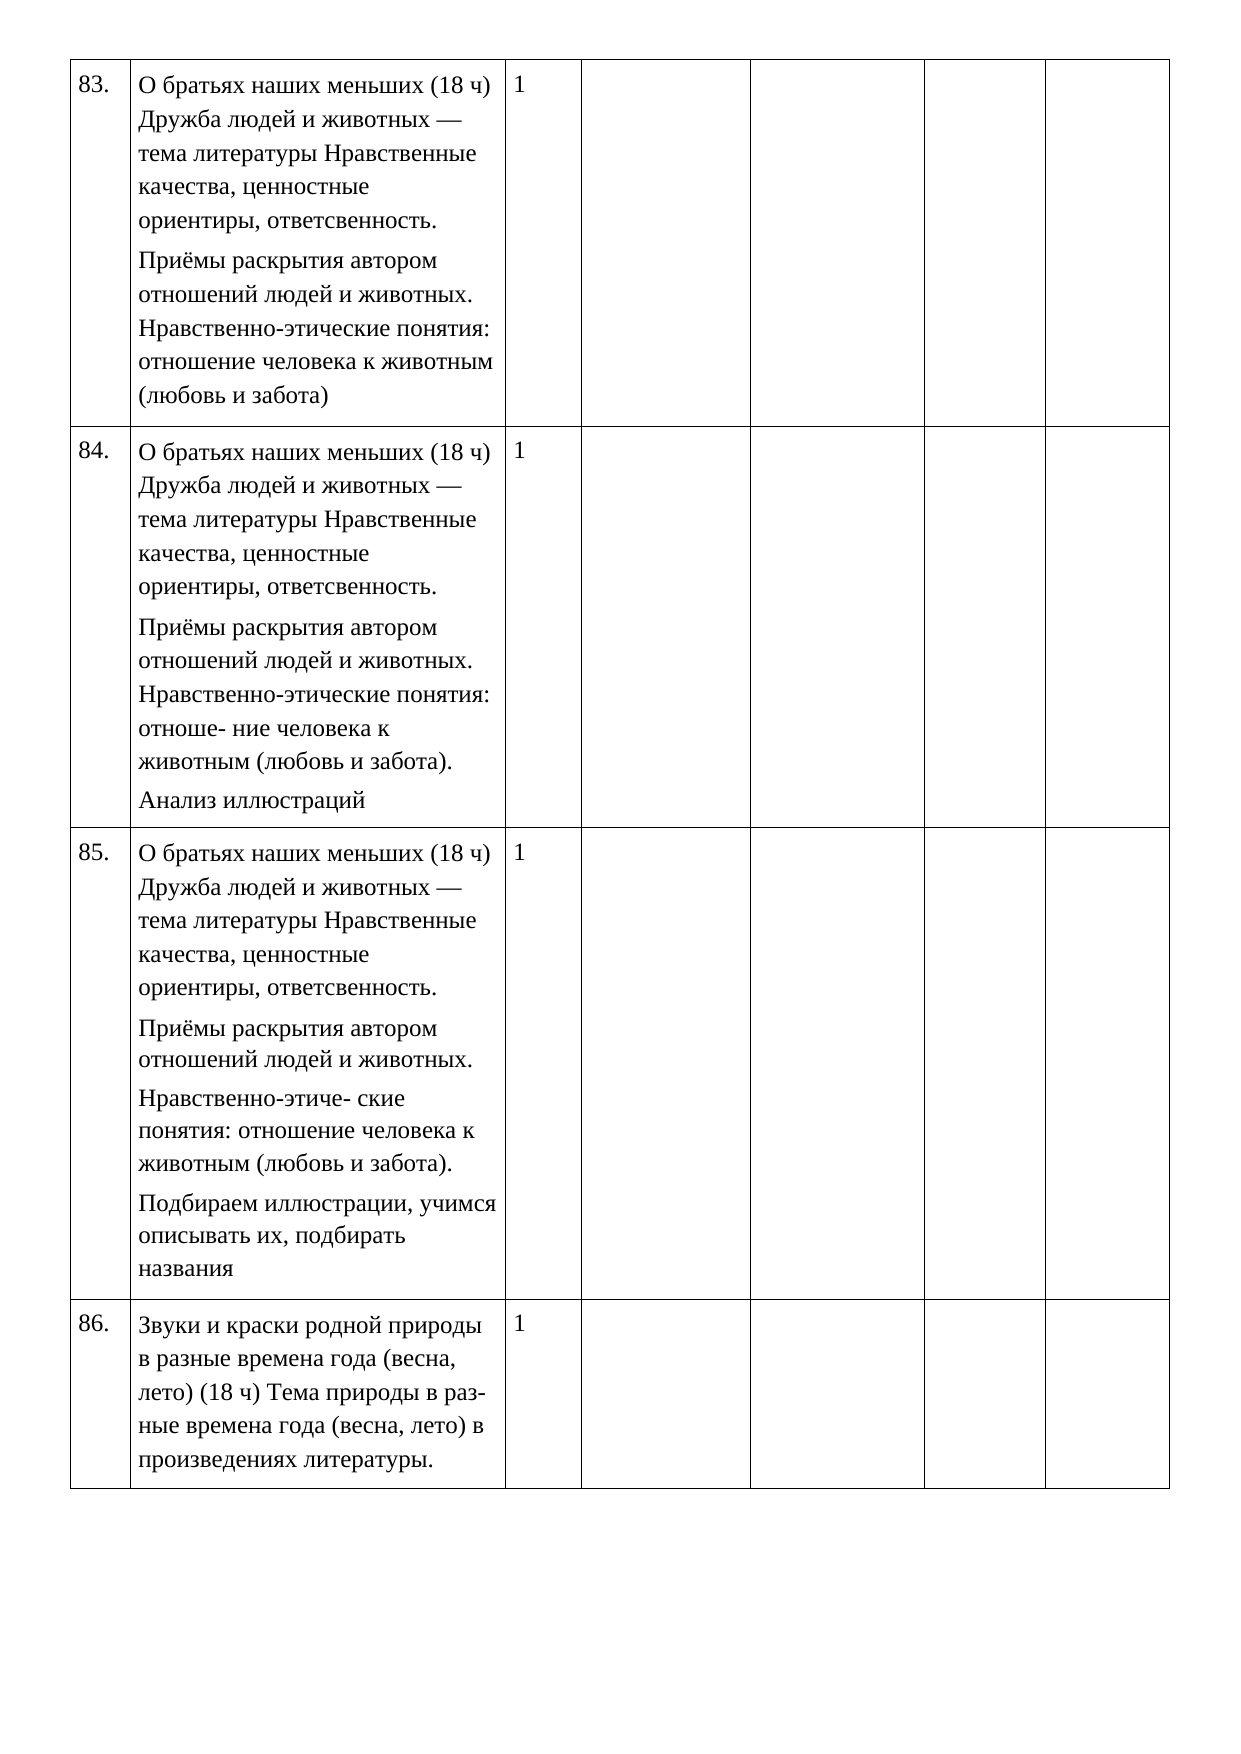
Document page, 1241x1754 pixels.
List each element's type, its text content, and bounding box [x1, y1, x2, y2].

table_cell 84. [71, 427, 130, 827]
table_cell [751, 427, 924, 827]
table_cell 1 [506, 1300, 581, 1488]
table_cell [751, 828, 924, 1298]
table_header 83. [71, 60, 130, 426]
table_cell [925, 427, 1045, 827]
table_cell [925, 1300, 1045, 1488]
table_cell 85. [71, 828, 130, 1298]
table_header 1 [506, 60, 581, 426]
table_cell [1046, 1300, 1169, 1488]
table_cell 86. [71, 1300, 130, 1488]
table_cell О братьях наших меньших (18 ч) Дружба людей и животных —тема литературы Нравственные качества, ценностные ориентиры, ответсвенность. Приёмы раскрытия автором отношений людей и животных. Нравственно-этиче- ские понятия: отношение человека к животным (любовь и забота). Подбираем иллюстрации, учимся описывать их, подбирать названия [131, 828, 505, 1298]
table_cell [582, 828, 750, 1298]
table_cell [1046, 828, 1169, 1298]
table_header [582, 60, 750, 426]
table_cell [751, 1300, 924, 1488]
table_header [1046, 60, 1169, 426]
table_cell 1 [506, 828, 581, 1298]
table_header [925, 60, 1045, 426]
table_cell Звуки и краски родной природы в разные времена года (весна, лето) (18 ч) Тема природы в раз-ные времена года (весна, лето) в произведениях литературы. [131, 1300, 505, 1488]
table_cell [925, 828, 1045, 1298]
table_header [751, 60, 924, 426]
table_cell [582, 1300, 750, 1488]
table_cell [582, 427, 750, 827]
table_header О братьях наших меньших (18 ч) Дружба людей и животных —тема литературы Нравственные качества, ценностные ориентиры, ответсвенность. Приёмы раскрытия автором отношений людей и животных. Нравственно-этические понятия: отношение человека к животным (любовь и забота) [131, 60, 505, 426]
table_cell 1 [506, 427, 581, 827]
table_cell [1046, 427, 1169, 827]
table_cell О братьях наших меньших (18 ч) Дружба людей и животных —тема литературы Нравственные качества, ценностные ориентиры, ответсвенность. Приёмы раскрытия автором отношений людей и животных. Нравственно-этические понятия: отноше- ние человека к животным (любовь и забота). Анализ иллюстраций [131, 427, 505, 827]
